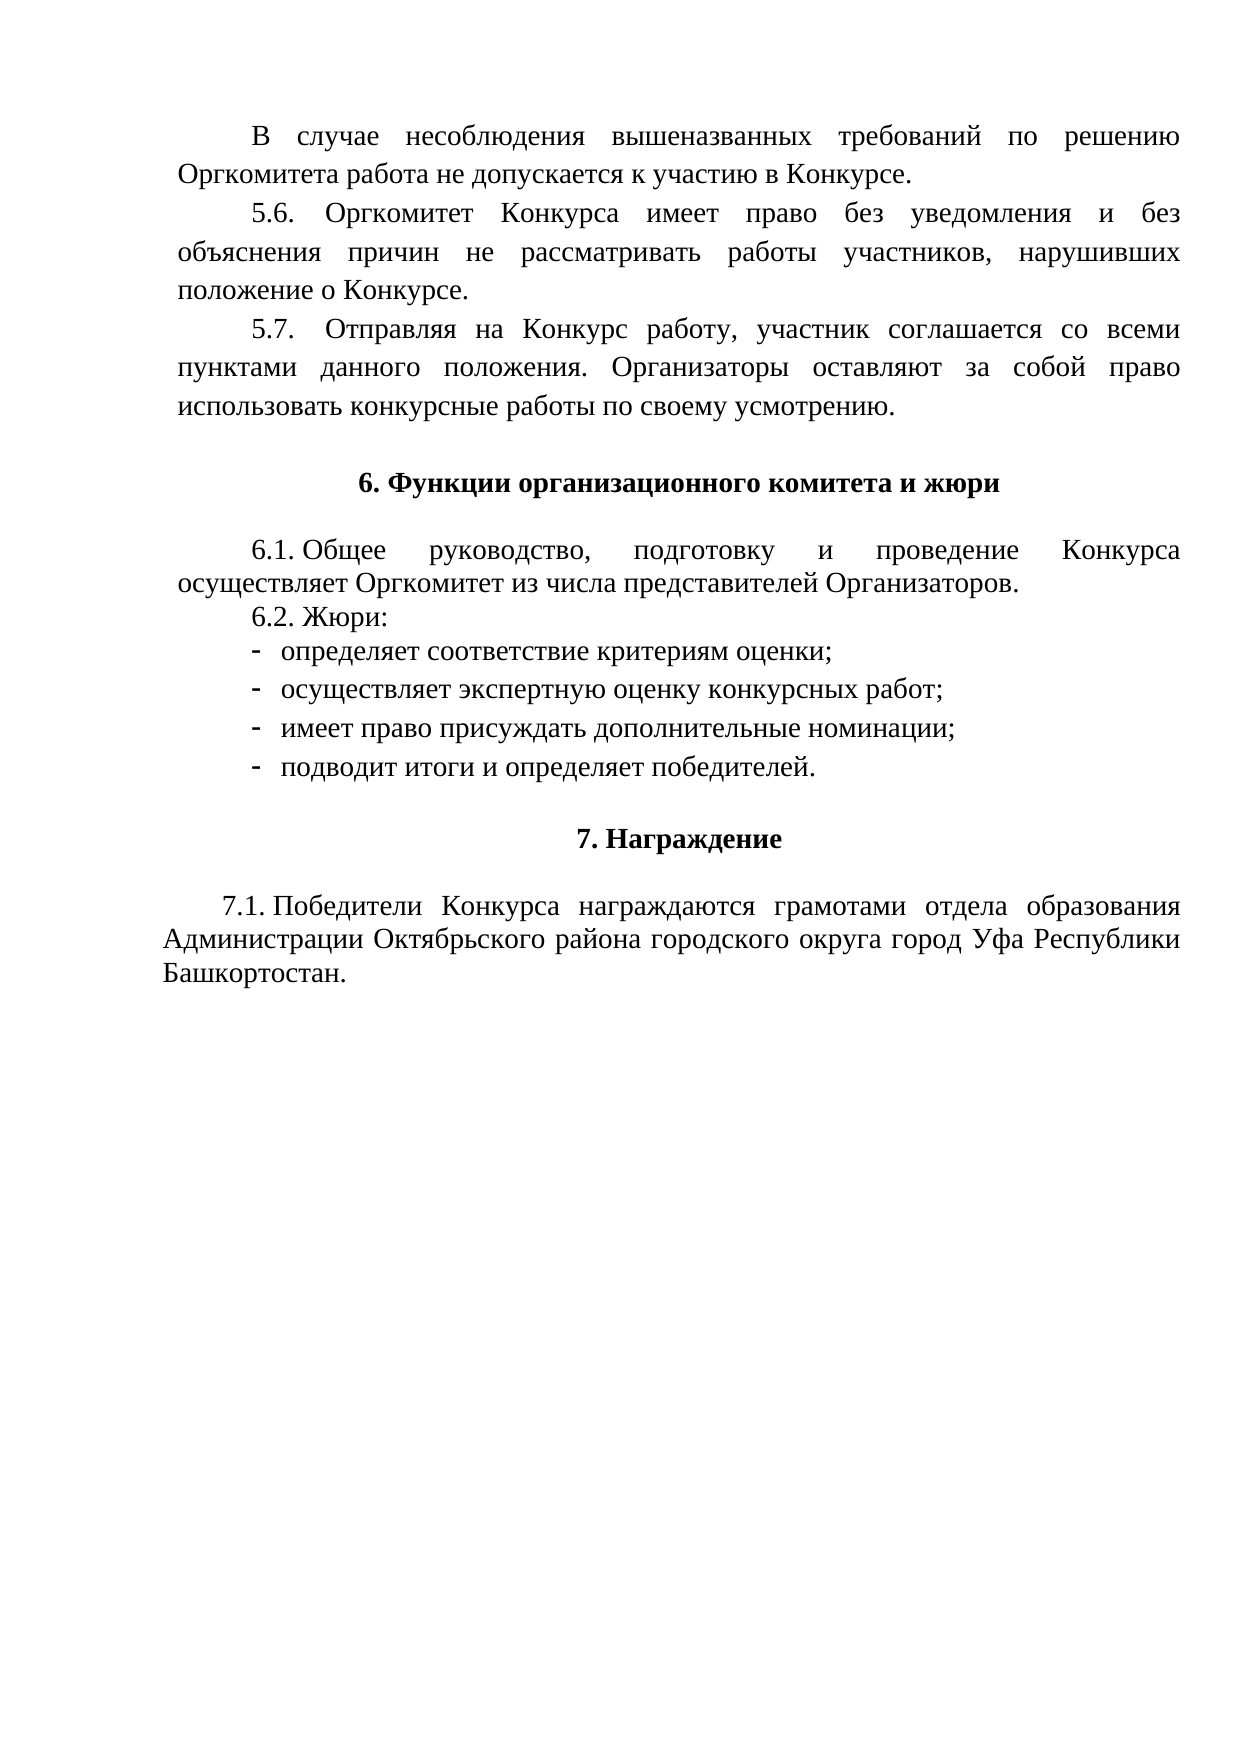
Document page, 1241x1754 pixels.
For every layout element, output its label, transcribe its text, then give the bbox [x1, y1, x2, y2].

text 6.2. Жюри: [177, 599, 1181, 633]
list подводит итоги и определяет победителей. [177, 749, 1181, 782]
text В случае несоблюдения вышеназванных требований по решению Оргкомитета работа не допускается к участию в Конкурсе. [177, 118, 1181, 190]
text 5.7. Отправляя на Конкурс работу, участник соглашается со всеми пунктами данного положения. Организаторы оставляют за собой право использовать конкурсные работы по своему усмотрению. [177, 311, 1181, 421]
text 5.6. Оргкомитет Конкурса имеет право без уведомления и без объяснения причин не рассматривать работы участников, нарушивших положение о Конкурсе. [177, 195, 1181, 306]
list определяет соответствие критериям оценки; [177, 633, 1181, 666]
text 7.1. Победители Конкурса награждаются грамотами отдела образования Администрации Октябрьского района городского округа город Уфа Республики Башкортостан. [162, 888, 1181, 988]
list имеет право присуждать дополнительные номинации; [177, 710, 1181, 744]
text 6.1. Общее руководство, подготовку и проведение Конкурса осуществляет Оргкомитет из числа представителей Организаторов. [177, 532, 1181, 599]
text 6. Функции организационного комитета и жюри [177, 465, 1181, 498]
list осуществляет экспертную оценку конкурсных работ; [177, 671, 1181, 705]
text 7. Награждение [177, 821, 1181, 854]
